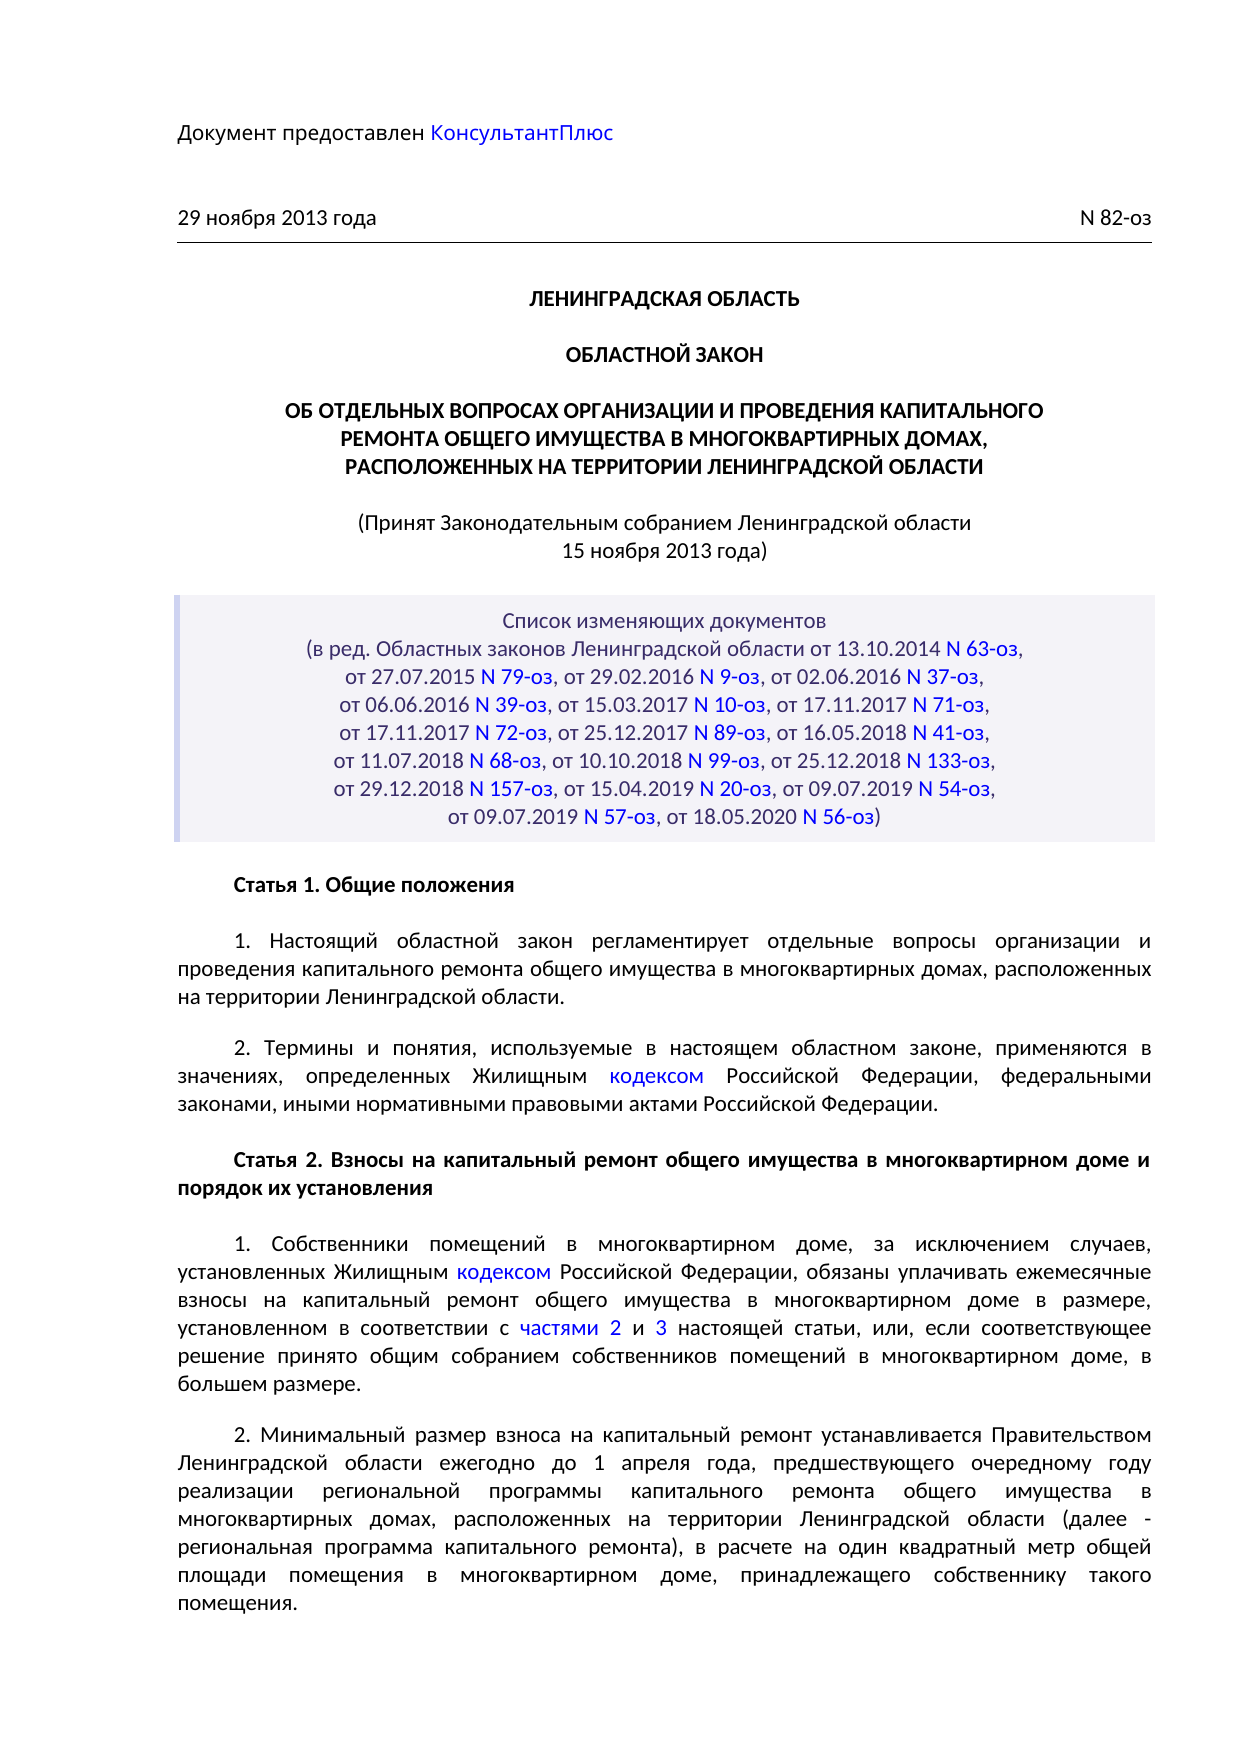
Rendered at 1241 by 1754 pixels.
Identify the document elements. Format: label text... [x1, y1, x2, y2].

title РАСПОЛОЖЕННЫХ НА ТЕРРИТОРИИ ЛЕНИНГРАДСКОЙ ОБЛАСТИ [177, 452, 1152, 480]
title ЛЕНИНГРАДСКАЯ ОБЛАСТЬ [177, 284, 1152, 312]
text (Принят Законодательным собранием Ленинградской области [177, 508, 1152, 536]
text 2. Термины и понятия, используемые в настоящем областном законе, применяются в значениях, определенных Жилищным кодексом Российской Федерации, федеральными законами, иными нормативными правовыми актами Российской Федерации. [177, 1033, 1152, 1117]
title Документ предоставлен КонсультантПлюс [177, 118, 1152, 175]
title РЕМОНТА ОБЩЕГО ИМУЩЕСТВА В МНОГОКВАРТИРНЫХ ДОМАХ, [177, 424, 1152, 452]
table_header Список изменяющих документов (в ред. Областных законов Ленинградской области от 13.10.2014 N 63-оз, от 27.07.2015 N 79-оз, от 29.02.2016 N 9-оз, от 02.06.2016 N 37-оз, от 06.06.2016 N 39-оз, от 15.03.2017 N 10-оз, от 17.11.2017 N 71-оз, от 17.11.2017 N 72-оз, от 25.12.2017 N 89-оз, от 16.05.2018 N 41-оз, от 11.07.2018 N 68-оз, от 10.10.2018 N 99-оз, от 25.12.2018 N 133-оз, от 29.12.2018 N 157-оз, от 15.04.2019 N 20-оз, от 09.07.2019 N 54-оз, от 09.07.2019 N 57-оз, от 18.05.2020 N 56-оз) [180, 595, 1149, 842]
text 2. Минимальный размер взноса на капитальный ремонт устанавливается Правительством Ленинградской области ежегодно до 1 апреля года, предшествующего очередному году реализации региональной программы капитального ремонта общего имущества в многоквартирных домах, расположенных на территории Ленинградской области (далее - региональная программа капитального ремонта), в расчете на один квадратный метр общей площади помещения в многоквартирном доме, принадлежащего собственнику такого помещения. [177, 1420, 1152, 1617]
table_header N 82-оз [664, 203, 1152, 231]
title ОБ ОТДЕЛЬНЫХ ВОПРОСАХ ОРГАНИЗАЦИИ И ПРОВЕДЕНИЯ КАПИТАЛЬНОГО [177, 396, 1152, 424]
title Статья 2. Взносы на капитальный ремонт общего имущества в многоквартирном доме и порядок их установления [177, 1145, 1152, 1201]
text 1. Собственники помещений в многоквартирном доме, за исключением случаев, установленных Жилищным кодексом Российской Федерации, обязаны уплачивать ежемесячные взносы на капитальный ремонт общего имущества в многоквартирном доме в размере, установленном в соответствии с частями 2 и 3 настоящей статьи, или, если соответствующее решение принято общим собранием собственников помещений в многоквартирном доме, в большем размере. [177, 1229, 1152, 1397]
table_header 29 ноября 2013 года [177, 203, 664, 231]
title Статья 1. Общие положения [177, 870, 1152, 898]
text 15 ноября 2013 года) [177, 536, 1152, 564]
text 1. Настоящий областной закон регламентирует отдельные вопросы организации и проведения капитального ремонта общего имущества в многоквартирных домах, расположенных на территории Ленинградской области. [177, 926, 1152, 1010]
title ОБЛАСТНОЙ ЗАКОН [177, 340, 1152, 368]
